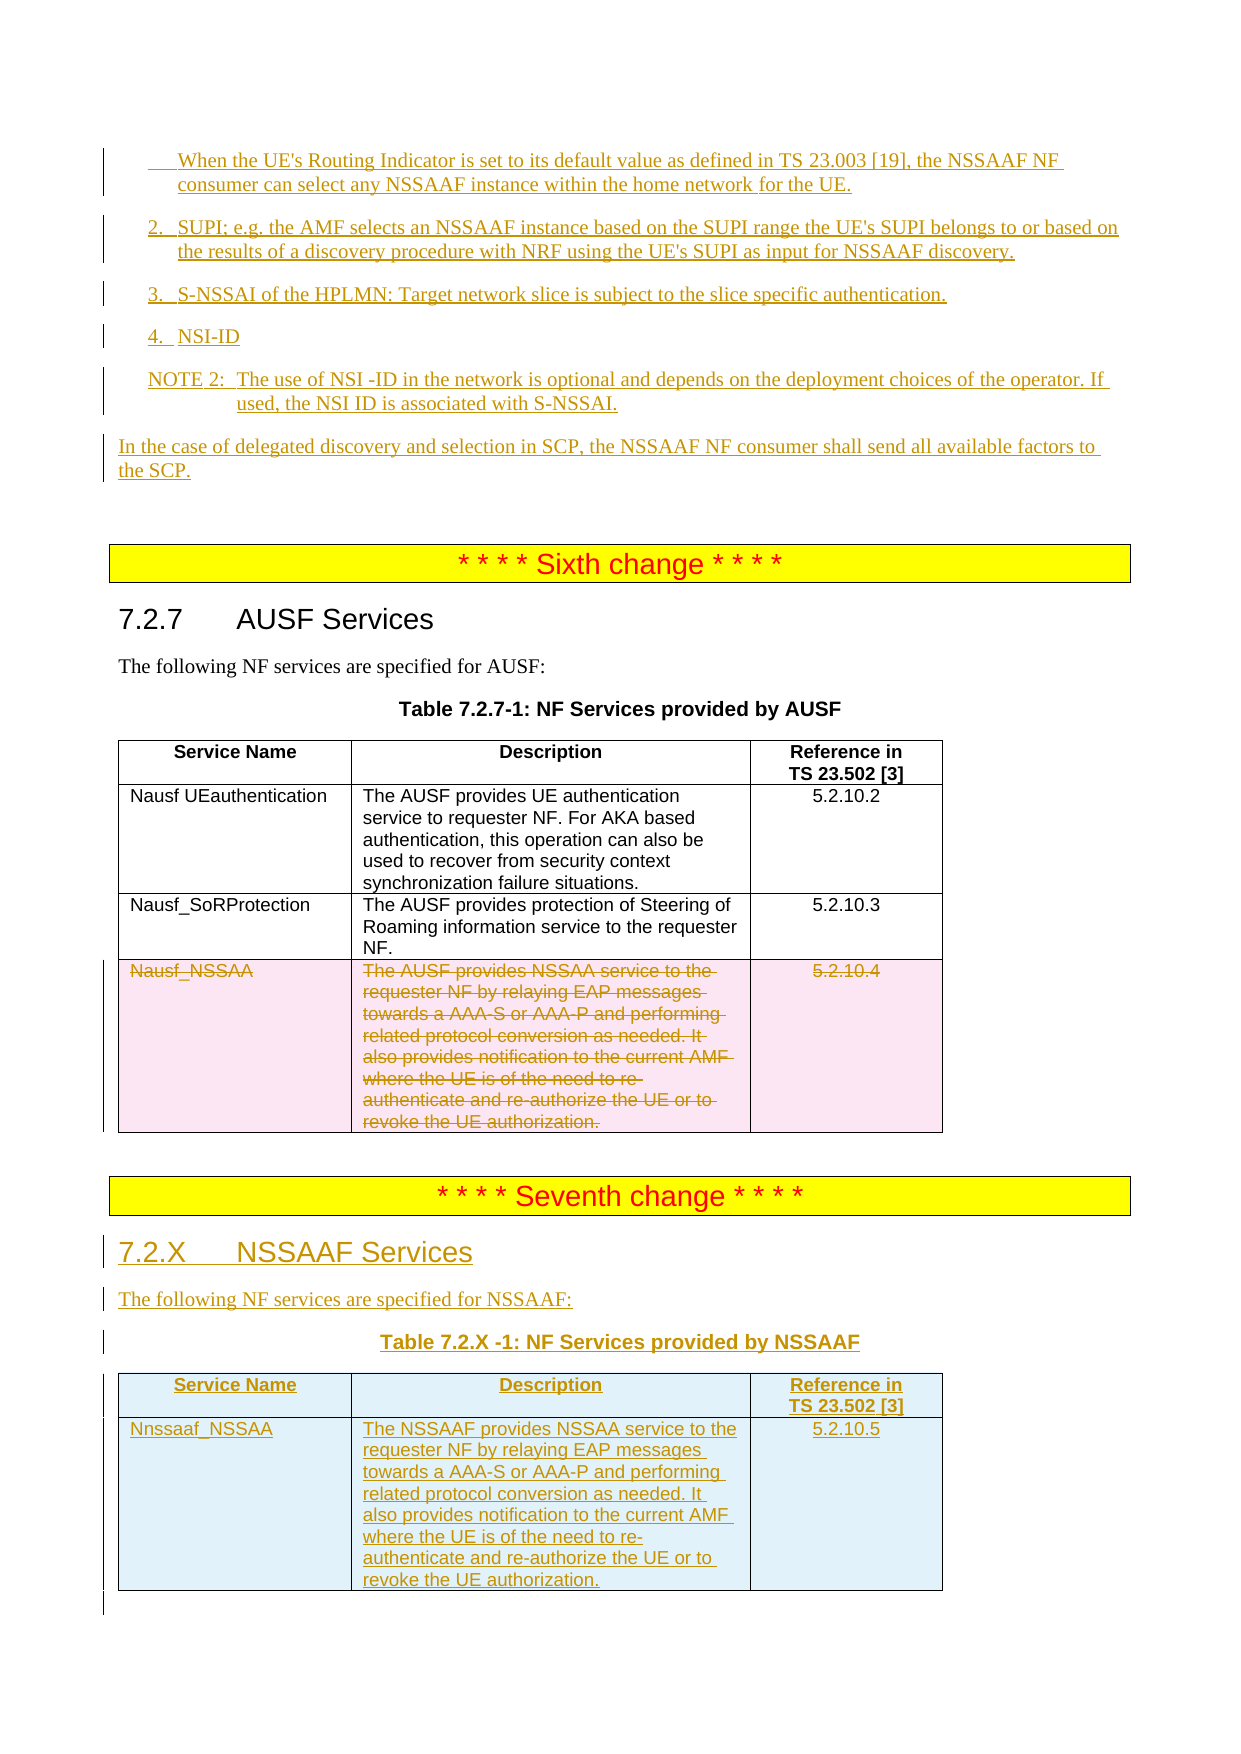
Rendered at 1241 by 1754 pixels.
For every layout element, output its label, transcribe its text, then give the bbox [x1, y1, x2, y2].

table_cell 5.2.10.2 [751, 785, 942, 893]
subtitle 7.2.7 AUSF Services [118, 602, 1122, 636]
text The following NF services are specified for AUSF: [118, 654, 1122, 678]
text * * * * Sixth change * * * * [110, 545, 1130, 582]
table_header Service Name [119, 741, 351, 784]
table_cell The AUSF provides UE authentication service to requester NF. For AKA based authentication, this operation can also be used to recover from security context synchronization failure situations. [352, 785, 750, 893]
table_cell The AUSF provides protection of Steering of Roaming information service to the requester NF. [352, 894, 750, 959]
table_header Reference in TS 23.502 [3] [751, 741, 942, 784]
table_cell Nausf UEauthentication [119, 785, 351, 893]
text Table 7.2.7-1: NF Services provided by AUSF [118, 697, 1122, 721]
text * * * * Seventh change * * * * [110, 1177, 1130, 1215]
table_header Description [352, 741, 750, 784]
table_cell 5.2.10.3 [751, 894, 942, 959]
table_cell Nausf_SoRProtection [119, 894, 351, 959]
